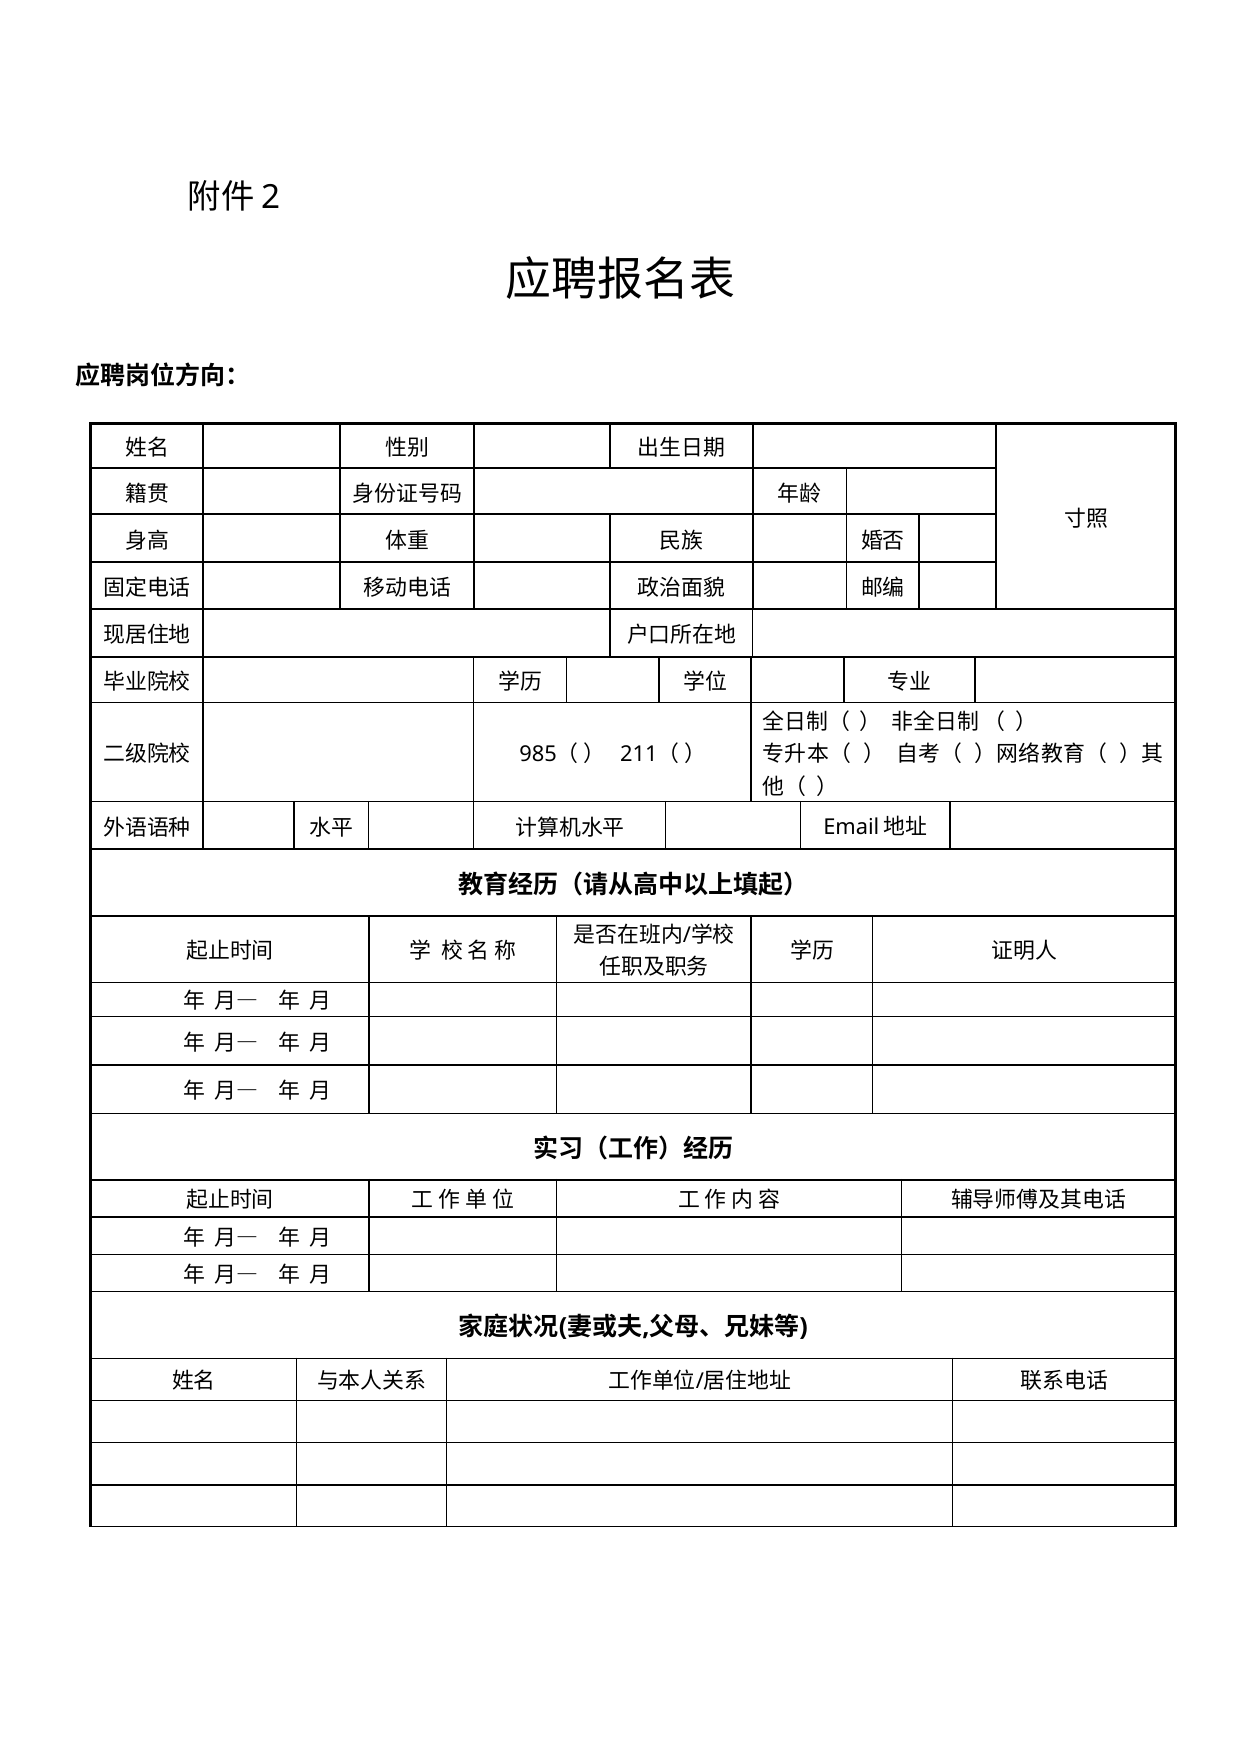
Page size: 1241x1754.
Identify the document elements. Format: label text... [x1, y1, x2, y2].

table_cell [902, 1218, 1174, 1253]
table_header [754, 425, 995, 467]
table_cell [557, 1255, 901, 1291]
table_cell [447, 1443, 952, 1484]
table_cell 水平 [295, 802, 368, 848]
table_cell 是否在班内/学校任职及职务 [557, 917, 750, 981]
table_cell 邮编 [847, 563, 918, 608]
table_cell [754, 563, 846, 608]
table_cell [953, 1401, 1174, 1442]
table_cell [557, 1066, 750, 1112]
table_cell [370, 1218, 556, 1253]
table_cell [204, 610, 609, 656]
table_cell [370, 983, 556, 1016]
table_cell [752, 658, 843, 702]
table_cell [754, 515, 846, 561]
table_cell 婚否 [847, 515, 918, 561]
table_cell [902, 1255, 1174, 1291]
table_cell [204, 515, 339, 561]
table_cell [567, 658, 658, 702]
table_cell [297, 1486, 446, 1526]
table_cell [873, 1017, 1174, 1064]
text 附件2 [187, 162, 1053, 227]
table_cell 体重 [341, 515, 473, 561]
table_cell 移动电话 [341, 563, 473, 608]
table_cell 年 月— 年 月 [92, 1255, 368, 1291]
table_cell 年 月— 年 月 [92, 1066, 368, 1112]
table_cell [873, 1066, 1174, 1112]
table_cell 身份证号码 [341, 469, 473, 513]
table_cell 二级院校 [92, 703, 202, 801]
table_cell [297, 1443, 446, 1484]
table_cell 政治面貌 [611, 563, 752, 608]
table_cell 工 作 内 容 [557, 1181, 901, 1216]
table_cell [475, 563, 609, 608]
table_cell 民族 [611, 515, 752, 561]
table_cell [920, 515, 995, 561]
table_cell [204, 703, 473, 801]
table_cell [370, 1017, 556, 1064]
table_cell 毕业院校 [92, 658, 202, 702]
table_cell Email地址 [801, 802, 949, 848]
table_cell 籍贯 [92, 469, 202, 513]
table_cell [873, 983, 1174, 1016]
table_cell 姓名 [92, 1359, 296, 1399]
table_cell [447, 1401, 952, 1442]
table_cell [297, 1401, 446, 1442]
table_cell 全日制（ ） 非全日制 （ ） 专升本（ ） 自考（ ）网络教育（ ）其他（ ） [752, 703, 1174, 801]
table_cell [976, 658, 1174, 702]
table_cell 工作单位/居住地址 [447, 1359, 952, 1399]
table_header 性别 [341, 425, 473, 467]
table_cell [752, 983, 872, 1016]
table_cell 计算机水平 [474, 802, 665, 848]
table_cell 实习（工作）经历 [92, 1114, 1174, 1179]
table_cell [753, 610, 1174, 656]
table_cell [447, 1486, 952, 1526]
text 应聘报名表 [187, 227, 1053, 324]
table_header [475, 425, 609, 467]
table_cell 外语语种 [92, 802, 202, 848]
table_cell [951, 802, 1174, 848]
table_header 出生日期 [611, 425, 752, 467]
table_cell 985（ ） 211（ ） [474, 703, 750, 801]
table_cell [752, 1066, 872, 1112]
table_cell [92, 1401, 296, 1442]
table_cell [557, 1218, 901, 1253]
table_cell 年 月— 年 月 [92, 1218, 368, 1253]
table_cell [953, 1486, 1174, 1526]
table_cell [204, 469, 339, 513]
table_header 姓名 [92, 425, 202, 467]
table_cell 起止时间 [92, 1181, 368, 1216]
table_cell 家庭状况(妻或夫,父母、兄妹等) [92, 1292, 1174, 1357]
table_cell 起止时间 [92, 917, 368, 981]
table_cell [475, 515, 609, 561]
table_cell 固定电话 [92, 563, 202, 608]
table_cell 辅导师傅及其电话 [902, 1181, 1174, 1216]
table_cell [369, 802, 473, 848]
table_cell 身高 [92, 515, 202, 561]
table_header 寸照 [997, 425, 1174, 608]
table_cell [847, 469, 995, 513]
table_cell [666, 802, 800, 848]
table_cell 工 作 单 位 [370, 1181, 556, 1216]
table_cell [204, 563, 339, 608]
table_cell 专业 [845, 658, 974, 702]
table_cell [752, 1017, 872, 1064]
table_cell 教育经历（请从高中以上填起） [92, 850, 1174, 915]
table_cell [92, 1443, 296, 1484]
table_cell 户口所在地 [611, 610, 752, 656]
table_cell [204, 658, 473, 702]
table_cell [204, 802, 293, 848]
table_cell 与本人关系 [297, 1359, 446, 1399]
table_cell 学历 [752, 917, 872, 981]
table_cell [953, 1443, 1174, 1484]
table_cell [370, 1066, 556, 1112]
table_cell 年龄 [754, 469, 846, 513]
table_cell 现居住地 [92, 610, 202, 656]
table_cell [557, 1017, 750, 1064]
text 应聘岗位方向： [75, 341, 1053, 406]
table_cell 年 月— 年 月 [92, 1017, 368, 1064]
table_cell 证明人 [873, 917, 1174, 981]
table_cell 学 校 名 称 [370, 917, 556, 981]
table_cell [920, 563, 995, 608]
table_cell [475, 469, 752, 513]
table_cell [370, 1255, 556, 1291]
table_cell 学历 [474, 658, 566, 702]
table_cell 年 月— 年 月 [92, 983, 368, 1016]
table_header [204, 425, 339, 467]
table_cell [92, 1486, 296, 1526]
table_cell 联系电话 [953, 1359, 1174, 1399]
table_cell 学位 [660, 658, 750, 702]
table_cell [557, 983, 750, 1016]
